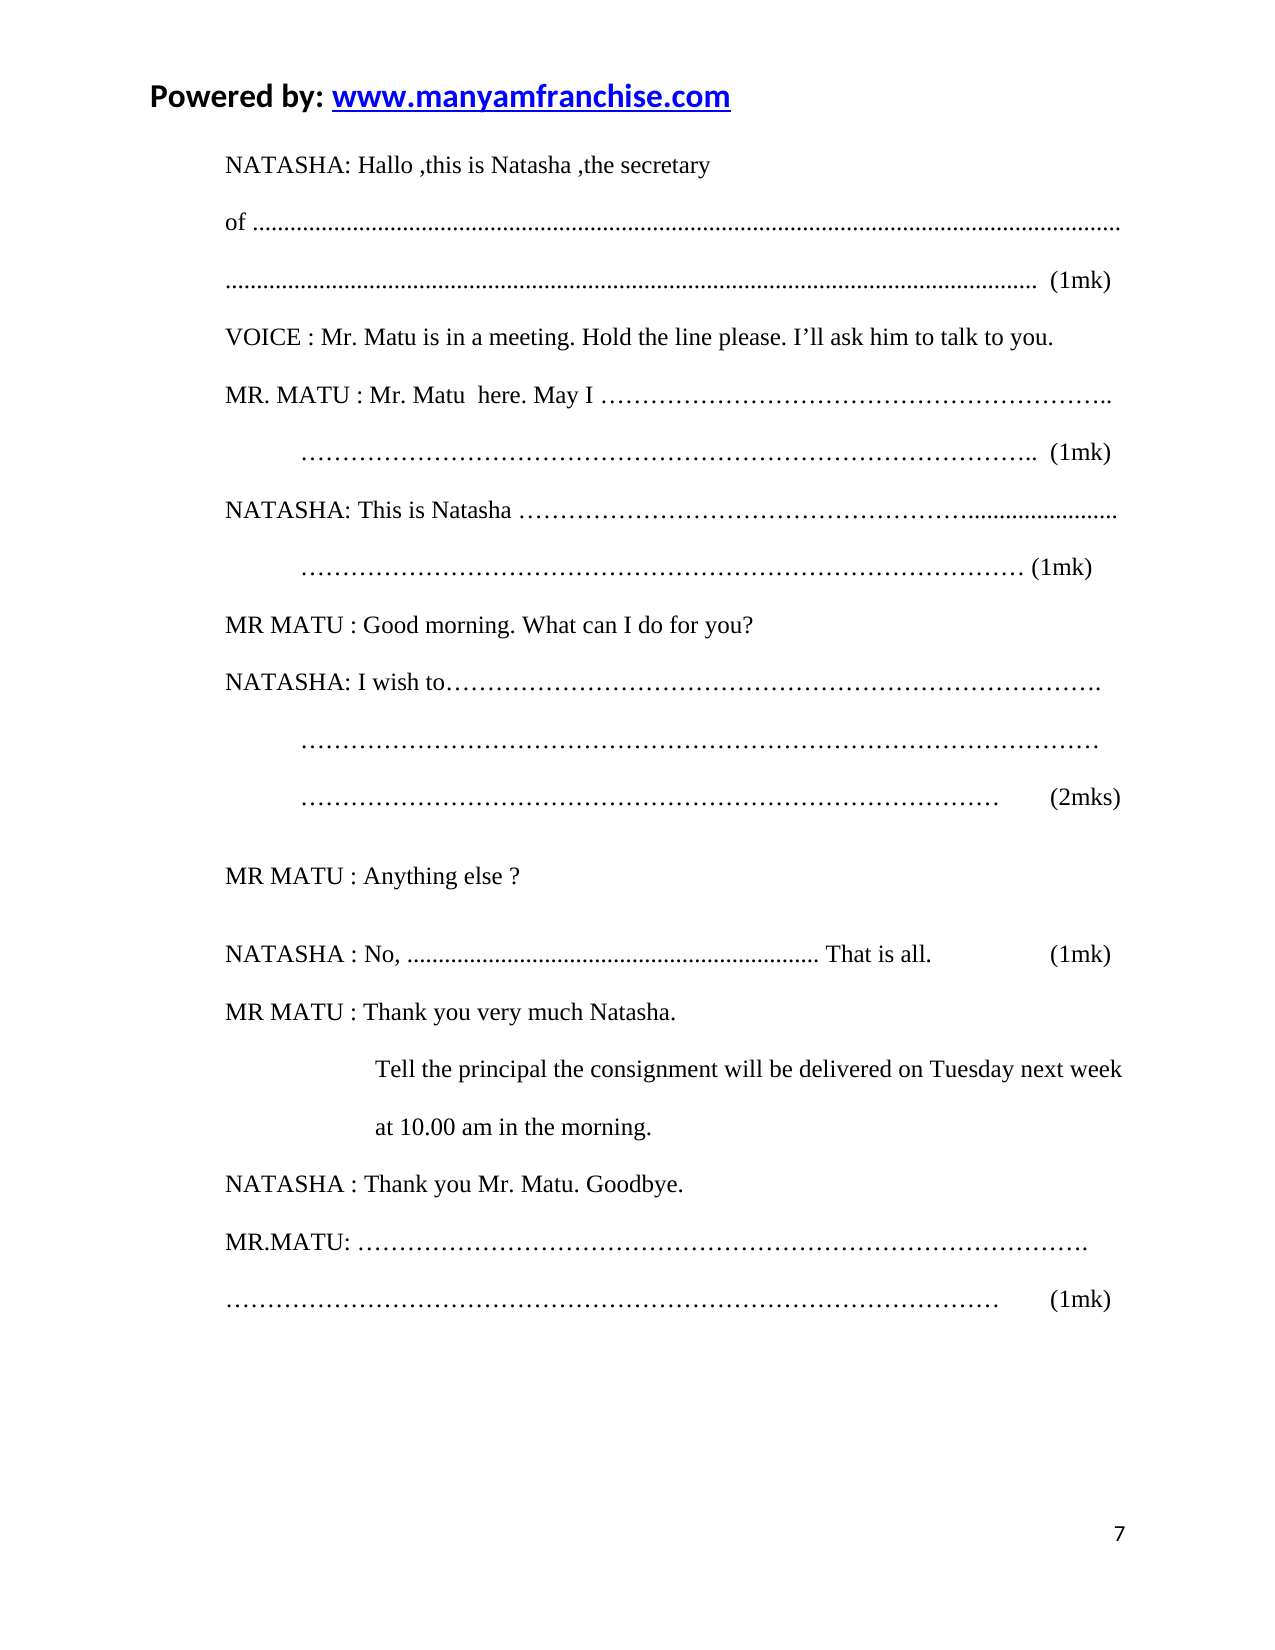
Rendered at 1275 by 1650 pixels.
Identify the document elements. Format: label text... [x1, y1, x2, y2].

list NATASHA: I wish to……………………………………………………………………. [225, 667, 1125, 696]
list NATASHA : No, .................................................................. That is all. (1mk) [225, 939, 1125, 968]
list at 10.00 am in the morning. [225, 1112, 1125, 1140]
list ………………………………………………………………………… (2mks) [225, 782, 1125, 811]
list …………………………………………………………………………………… [225, 725, 1125, 754]
text MR MATU : Anything else ? [150, 861, 1125, 889]
list ………………………………………………………………………………… (1mk) [225, 1284, 1125, 1313]
list MR. MATU : Mr. Matu here. May I …………………………………………………….. [225, 380, 1125, 409]
list Tell the principal the consignment will be delivered on Tuesday next week [225, 1054, 1125, 1083]
list …………………………………………………………………………… (1mk) [225, 552, 1125, 581]
list NATASHA : Thank you Mr. Matu. Goodbye. [225, 1169, 1125, 1198]
list …………………………………………………………………………….. (1mk) [225, 437, 1125, 466]
list NATASHA: This is Natasha ………………………………………………........................ [225, 495, 1125, 524]
list MR.MATU: ……………………………………………………………………………. [225, 1227, 1125, 1255]
list NATASHA: Hallo ,this is Natasha ,the secretary of ............................................................................................................................................................................................................................................................................. (1mk) [225, 150, 1125, 294]
list MR MATU : Thank you very much Natasha. [225, 997, 1125, 1025]
list VOICE : Mr. Matu is in a meeting. Hold the line please. I’ll ask him to talk to you. [225, 322, 1125, 351]
list MR MATU : Good morning. What can I do for you? [225, 610, 1125, 639]
